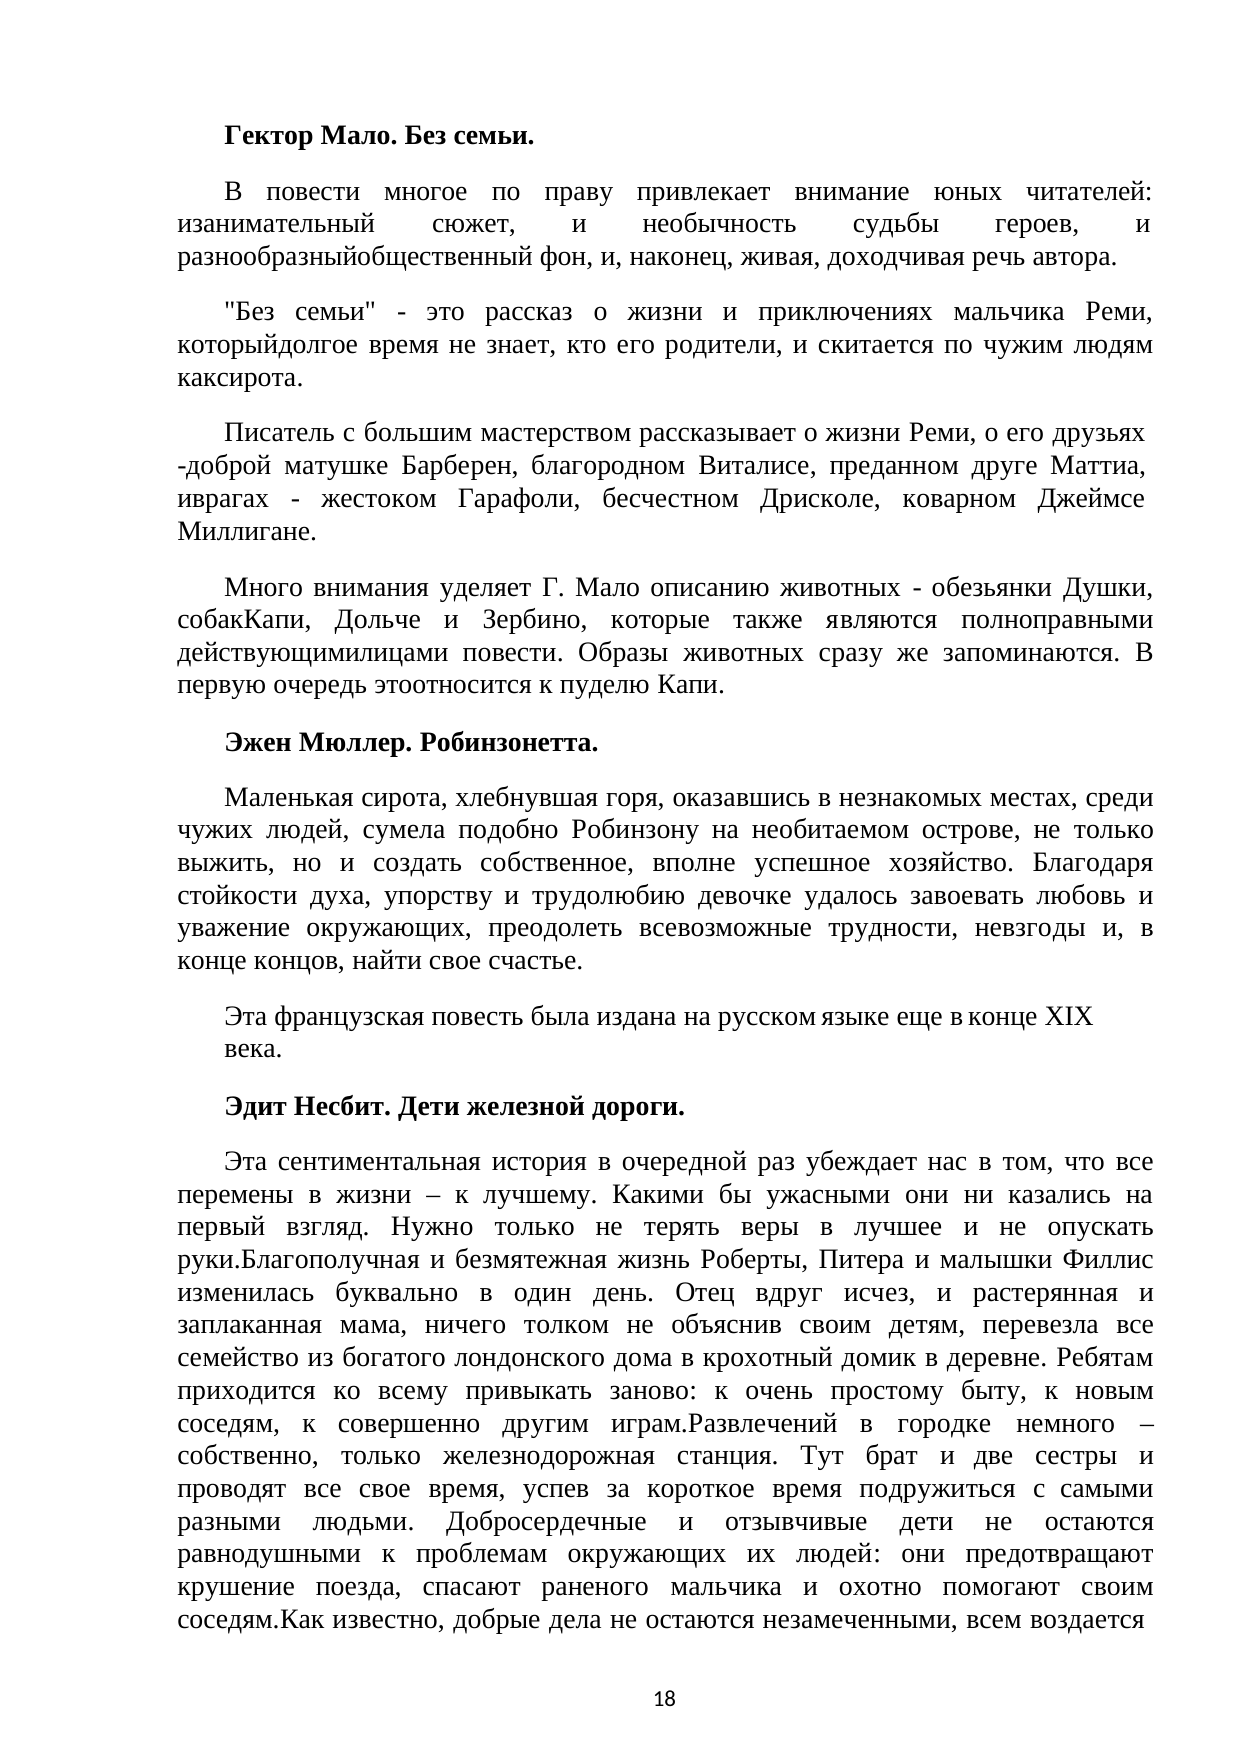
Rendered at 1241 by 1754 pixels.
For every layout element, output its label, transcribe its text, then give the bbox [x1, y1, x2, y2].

text Эжен Мюллер. Робинзонетта. [224, 724, 1154, 757]
text Гектор Мало. Без семьи. [224, 118, 1154, 151]
text Много внимания уделяет Г. Мало описанию животных - обезьянки Душки, собакКапи, Дольче и Зербино, которые также являются полноправными действующимилицами повести. Образы животных сразу же запоминаются. В первую очередь этоотносится к пуделю Капи. [177, 570, 1153, 700]
text 18 [653, 1684, 1154, 1712]
text Эдит Несбит. Дети железной дороги. [224, 1089, 1154, 1121]
text Эта французская повесть была издана на русскомязыке еще вконце ХIХ века. [224, 999, 1154, 1064]
text "Без семьи" - это рассказ о жизни и приключениях мальчика Реми, которыйдолгое время не знает, кто его родители, и скитается по чужим людям каксирота. [177, 294, 1153, 392]
text В повести многое по праву привлекает внимание юных читателей: изанимательный сюжет, и необычность судьбы героев, и разнообразныйобщественный фон, и, наконец, живая, доходчивая речь автора. [177, 174, 1153, 271]
text Маленькая сирота, хлебнувшая горя, оказавшись в незнакомых местах, среди чужих людей, сумела подобно Робинзону на необитаемом острове, не только выжить, но и создать собственное, вполне успешное хозяйство. Благодаря стойкости духа, упорству и трудолюбию девочке удалось завоевать любовь и уважение окружающих, преодолеть всевозможные трудности, невзгоды и, в конце концов, найти свое счастье. [177, 780, 1154, 976]
text Писатель с большим мастерством рассказывает о жизни Реми, о его друзьях -доброй матушке Барберен, благородном Виталисе, преданном друге Маттиа, иврагах - жестоком Гарафоли, бесчестном Дрисколе, коварном Джеймсе Миллигане. [177, 416, 1158, 546]
text Эта сентиментальная история в очередной раз убеждает нас в том, что все перемены в жизни – к лучшему. Какими бы ужасными они ни казались на первый взгляд. Нужно только не терять веры в лучшее и не опускать руки.Благополучная и безмятежная жизнь Роберты, Питера и малышки Филлис изменилась буквально в один день. Отец вдруг исчез, и растерянная и заплаканная мама, ничего толком не объяснив своим детям, перевезла все семейство из богатого лондонского дома в крохотный домик в деревне. Ребятам приходится ко всему привыкать заново: к очень простому быту, к новым соседям, к совершенно другим играм.Развлечений в городке немного – собственно, только железнодорожная станция. Тут брат и две сестры и проводят все свое время, успев за короткое время подружиться с самыми разными людьми. Добросердечные и отзывчивые дети не остаются равнодушными к проблемам окружающих их людей: они предотвращают крушение поезда, спасают раненого мальчика и охотно помогают своим соседям.Как известно, добрые дела не остаются незамеченными, всем воздается [177, 1144, 1154, 1634]
